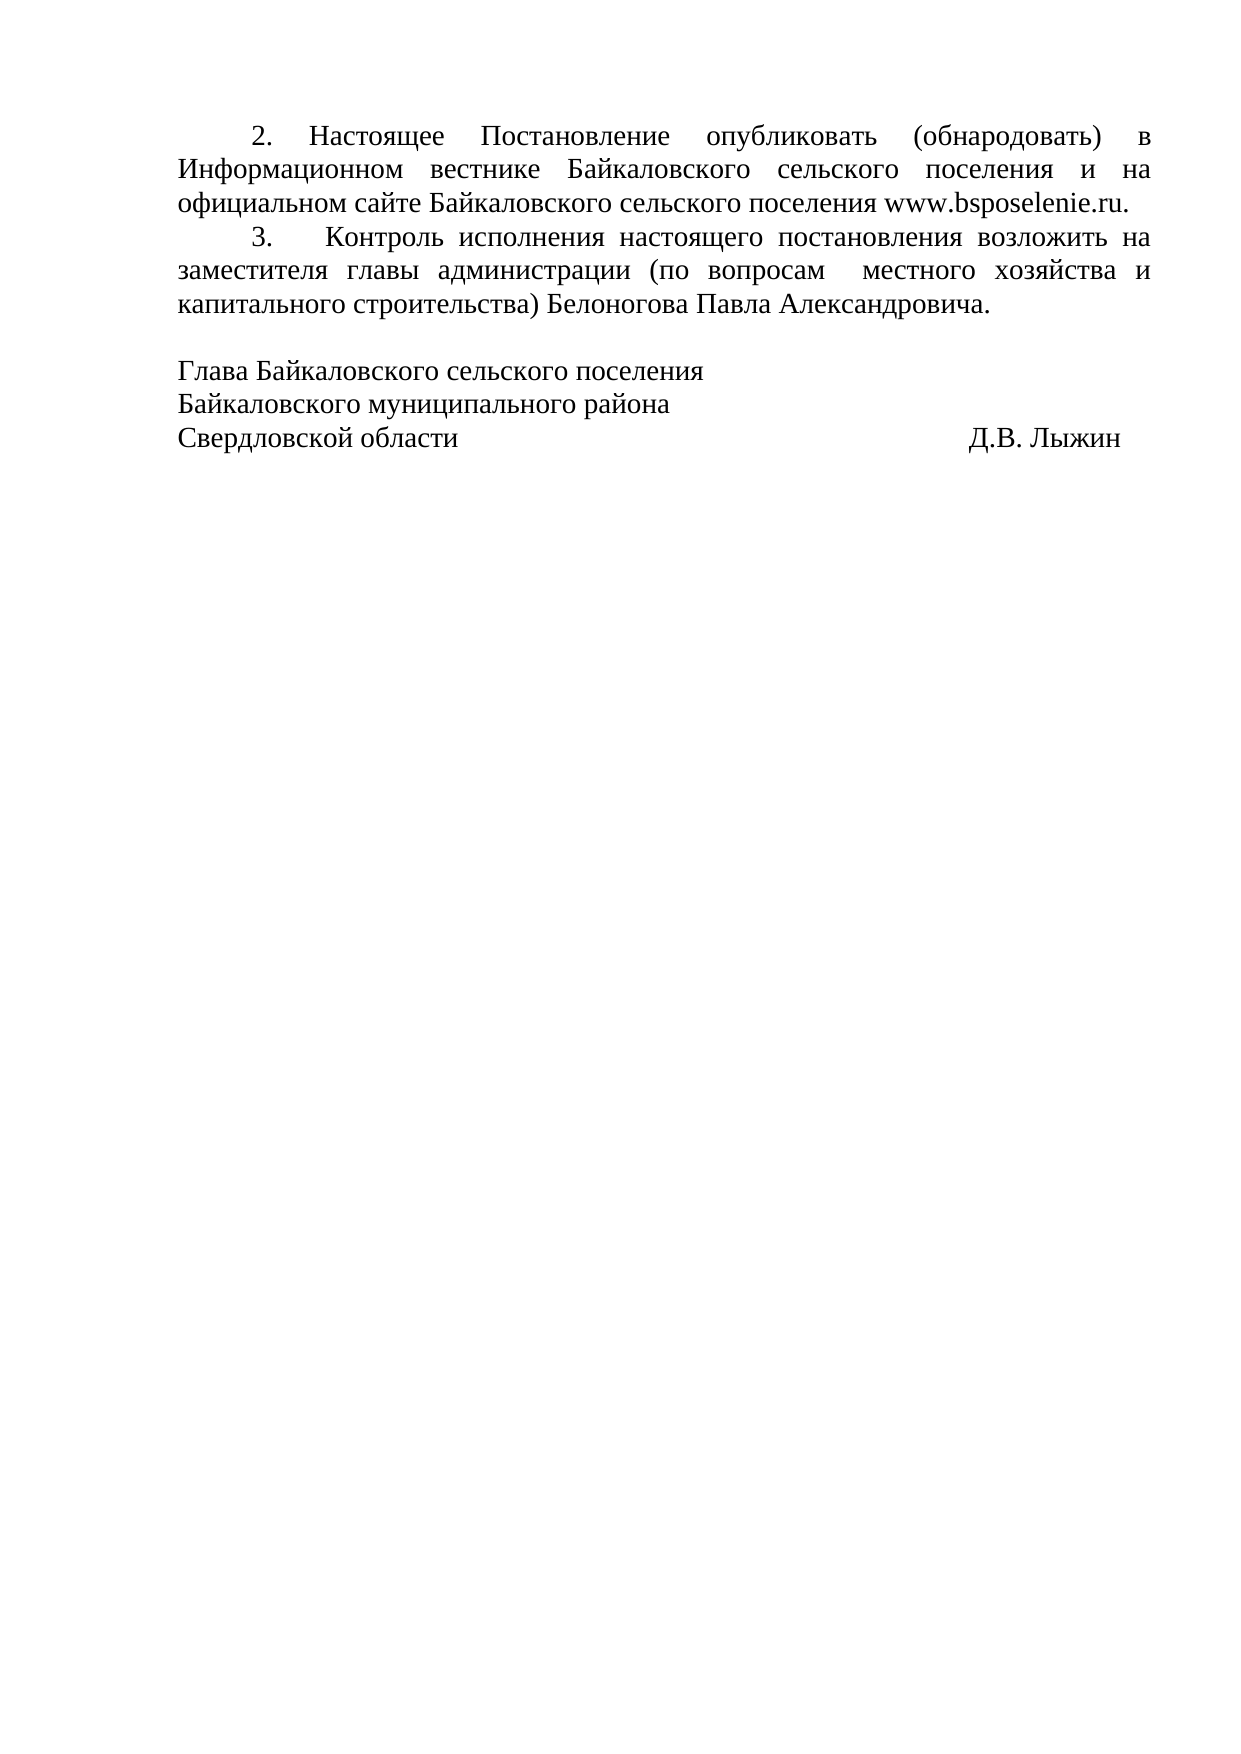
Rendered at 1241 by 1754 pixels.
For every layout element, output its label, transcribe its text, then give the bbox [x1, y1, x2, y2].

text Глава Байкаловского сельского поселения [177, 353, 1152, 386]
text Байкаловского муниципального района [177, 386, 1152, 420]
text Свердловской области Д.В. Лыжин [177, 420, 1152, 453]
text 3. Контроль исполнения настоящего постановления возложить на заместителя главы администрации (по вопросам местного хозяйства и капитального строительства) Белоногова Павла Александровича. [177, 219, 1152, 319]
text 2. Настоящее Постановление опубликовать (обнародовать) в Информационном вестнике Байкаловского сельского поселения и на официальном сайте Байкаловского сельского поселения www.bsposelenie.ru. [177, 118, 1152, 219]
